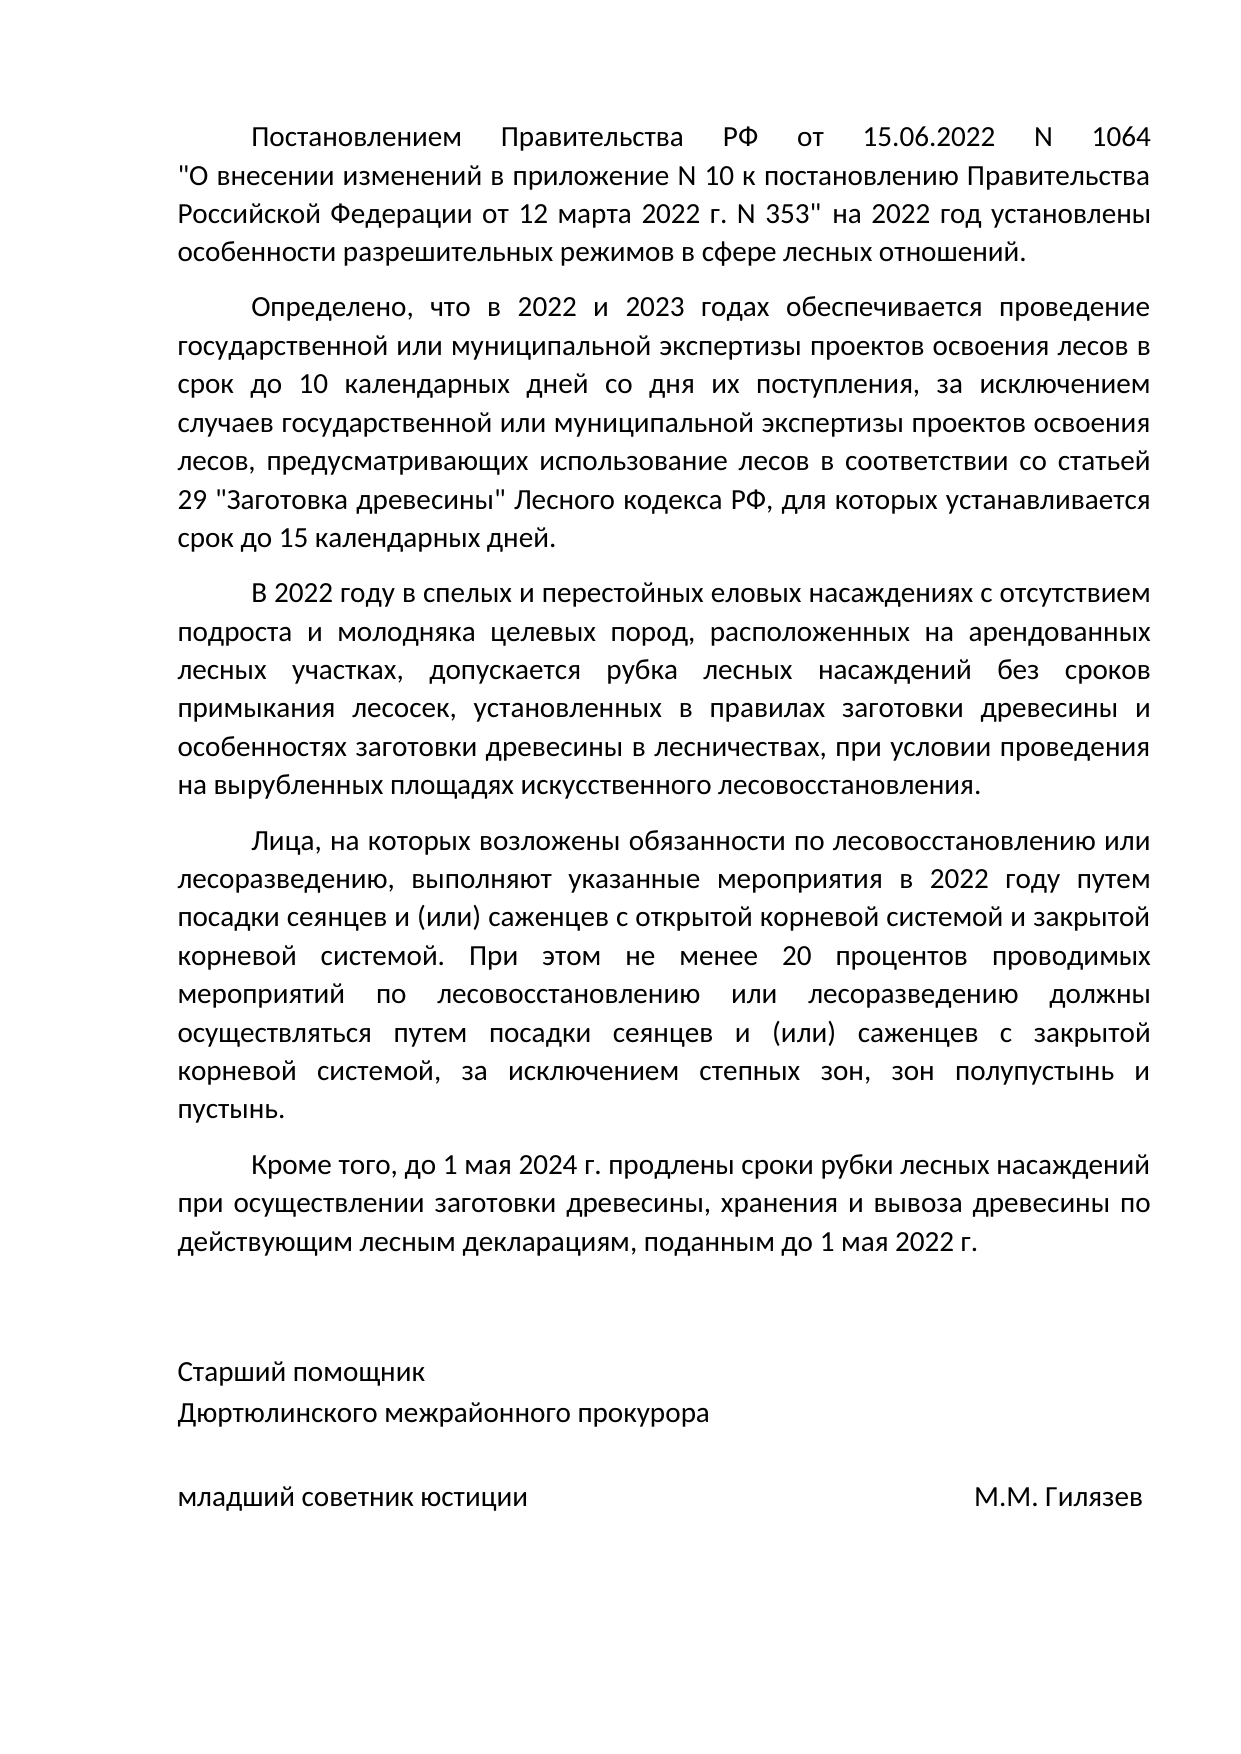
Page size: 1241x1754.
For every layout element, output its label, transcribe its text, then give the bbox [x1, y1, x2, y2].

text Постановлением Правительства РФ от 15.06.2022 N 1064 "О внесении изменений в приложение N 10 к постановлению Правительства Российской Федерации от 12 марта 2022 г. N 353" на 2022 год установлены особенности разрешительных режимов в сфере лесных отношений. [177, 118, 1152, 269]
text Определено, что в 2022 и 2023 годах обеспечивается проведение государственной или муниципальной экспертизы проектов освоения лесов в срок до 10 календарных дней со дня их поступления, за исключением случаев государственной или муниципальной экспертизы проектов освоения лесов, предусматривающих использование лесов в соответствии со статьей 29 "Заготовка древесины" Лесного кодекса РФ, для которых устанавливается срок до 15 календарных дней. [177, 288, 1152, 555]
text Кроме того, до 1 мая 2024 г. продлены сроки рубки лесных насаждений при осуществлении заготовки древесины, хранения и вывоза древесины по действующим лесным декларациям, поданным до 1 мая 2022 г. [177, 1146, 1152, 1258]
text младший советник юстиции М.М. Гилязев [177, 1486, 1152, 1511]
text Старший помощник [177, 1361, 1152, 1386]
text Лица, на которых возложены обязанности по лесовосстановлению или лесоразведению, выполняют указанные мероприятия в 2022 году путем посадки сеянцев и (или) саженцев с открытой корневой системой и закрытой корневой системой. При этом не менее 20 процентов проводимых мероприятий по лесовосстановлению или лесоразведению должны осуществляться путем посадки сеянцев и (или) саженцев с закрытой корневой системой, за исключением степных зон, зон полупустынь и пустынь. [177, 822, 1152, 1126]
text Дюртюлинского межрайонного прокурора [177, 1403, 1152, 1428]
text В 2022 году в спелых и перестойных еловых насаждениях с отсутствием подроста и молодняка целевых пород, расположенных на арендованных лесных участках, допускается рубка лесных насаждений без сроков примыкания лесосек, установленных в правилах заготовки древесины и особенностях заготовки древесины в лесничествах, при условии проведения на вырубленных площадях искусственного лесовосстановления. [177, 574, 1152, 802]
